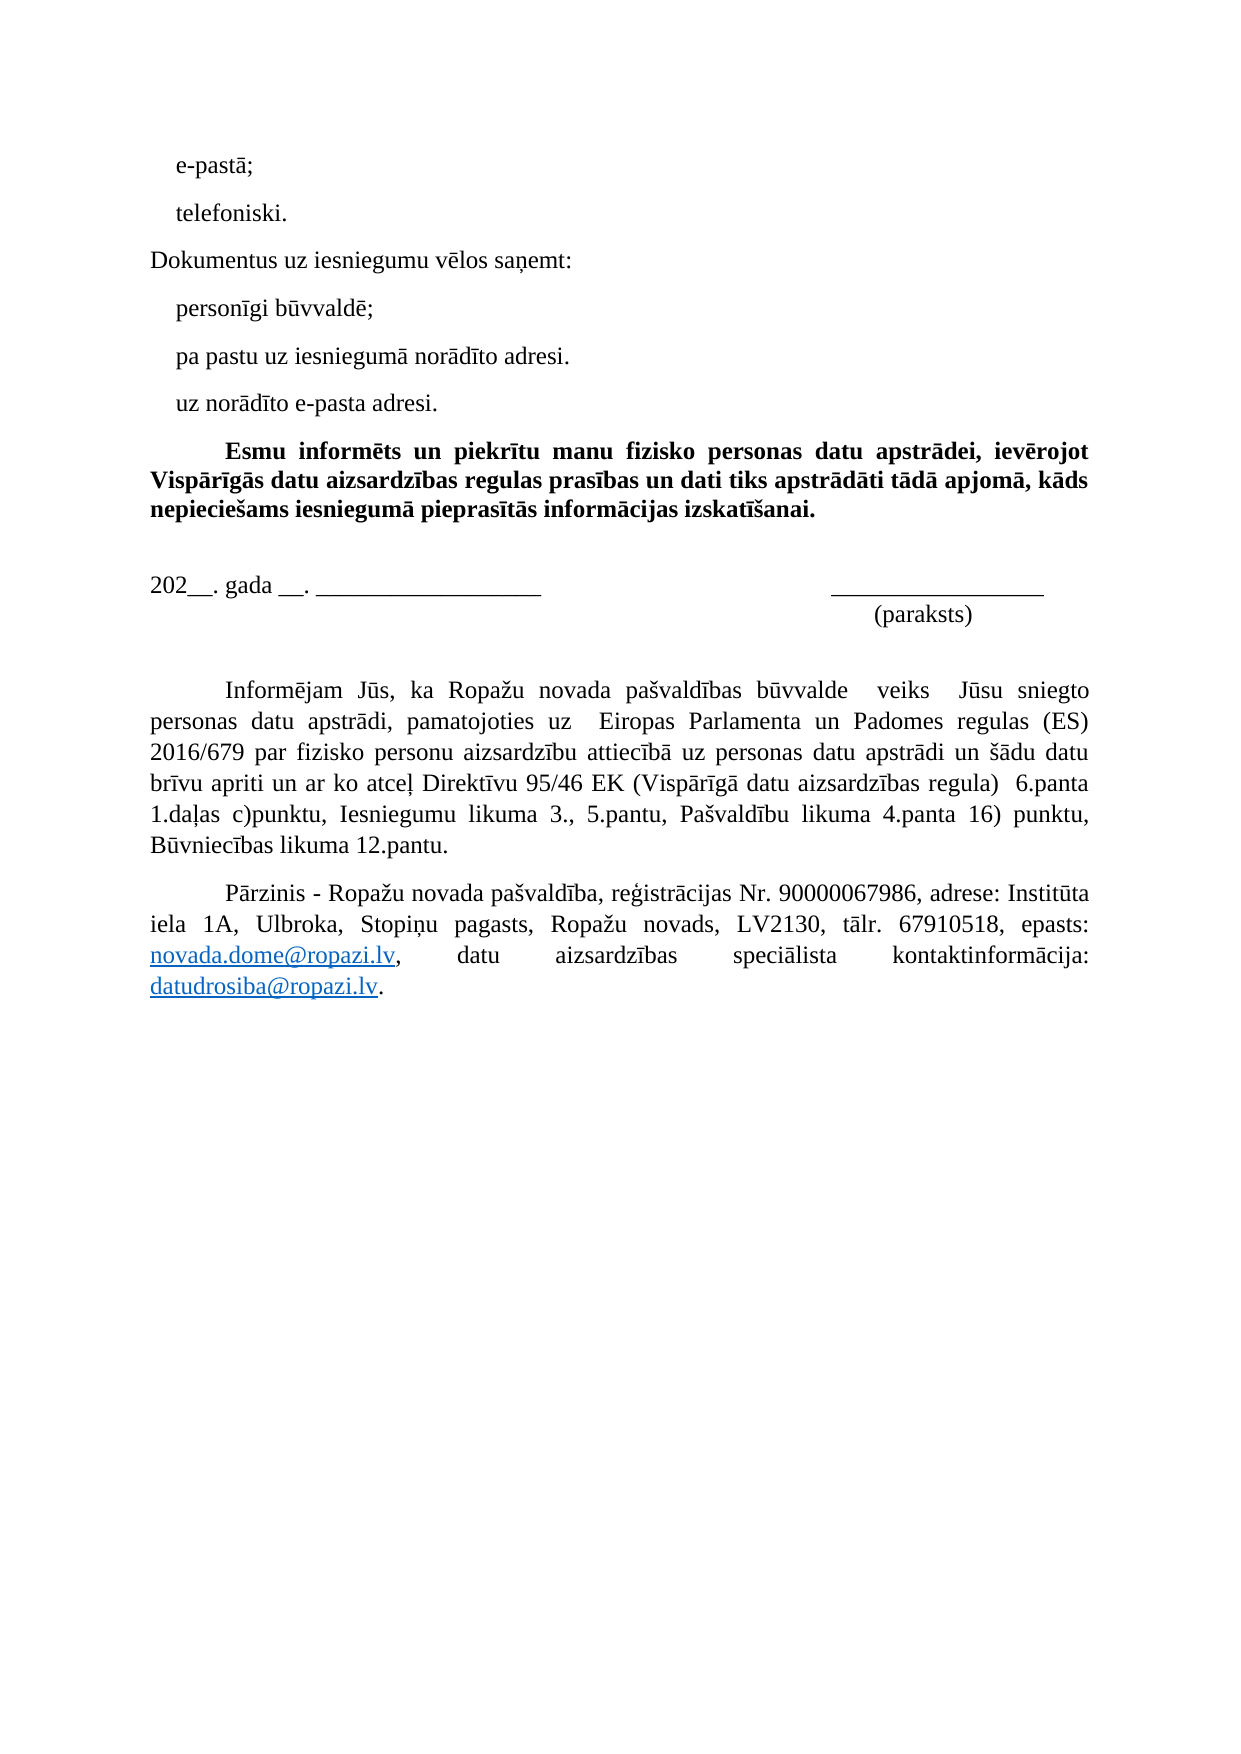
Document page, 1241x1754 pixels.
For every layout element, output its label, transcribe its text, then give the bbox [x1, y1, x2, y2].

text  e-pastā; [150, 150, 1090, 179]
text 202__. gada __. __________________ _________________ [150, 570, 1090, 599]
text (paraksts) [675, 599, 1090, 628]
text  pa pastu uz iesniegumā norādīto adresi. [150, 341, 1090, 369]
text Pārzinis - Ropažu novada pašvaldība, reģistrācijas Nr. 90000067986, adrese: Institūta iela 1A, Ulbroka, Stopiņu pagasts, Ropažu novads, LV2130, tālr. 67910518, epasts: novada.dome@ropazi.lv, datu aizsardzības speciālista kontaktinformācija: datudrosiba@ropazi.lv. [150, 878, 1090, 1000]
text  telefoniski. [150, 198, 1090, 226]
text Esmu informēts un piekrītu manu fizisko personas datu apstrādei, ievērojot Vispārīgās datu aizsardzības regulas prasības un dati tiks apstrādāti tādā apjomā, kāds nepieciešams iesniegumā pieprasītās informācijas izskatīšanai. [150, 436, 1090, 522]
text  uz norādīto e-pasta adresi. [150, 388, 1090, 417]
text Informējam Jūs, ka Ropažu novada pašvaldības būvvalde veiks Jūsu sniegto personas datu apstrādi, pamatojoties uz Eiropas Parlamenta un Padomes regulas (ES) 2016/679 par fizisko personu aizsardzību attiecībā uz personas datu apstrādi un šādu datu brīvu apriti un ar ko atceļ Direktīvu 95/46 EK (Vispārīgā datu aizsardzības regula) 6.panta 1.daļas c)punktu, Iesniegumu likuma 3., 5.pantu, Pašvaldību likuma 4.panta 16) punktu, Būvniecības likuma 12.pantu. [150, 675, 1090, 859]
text  personīgi būvvaldē; [150, 293, 1090, 322]
text Dokumentus uz iesniegumu vēlos saņemt: [150, 245, 1090, 274]
